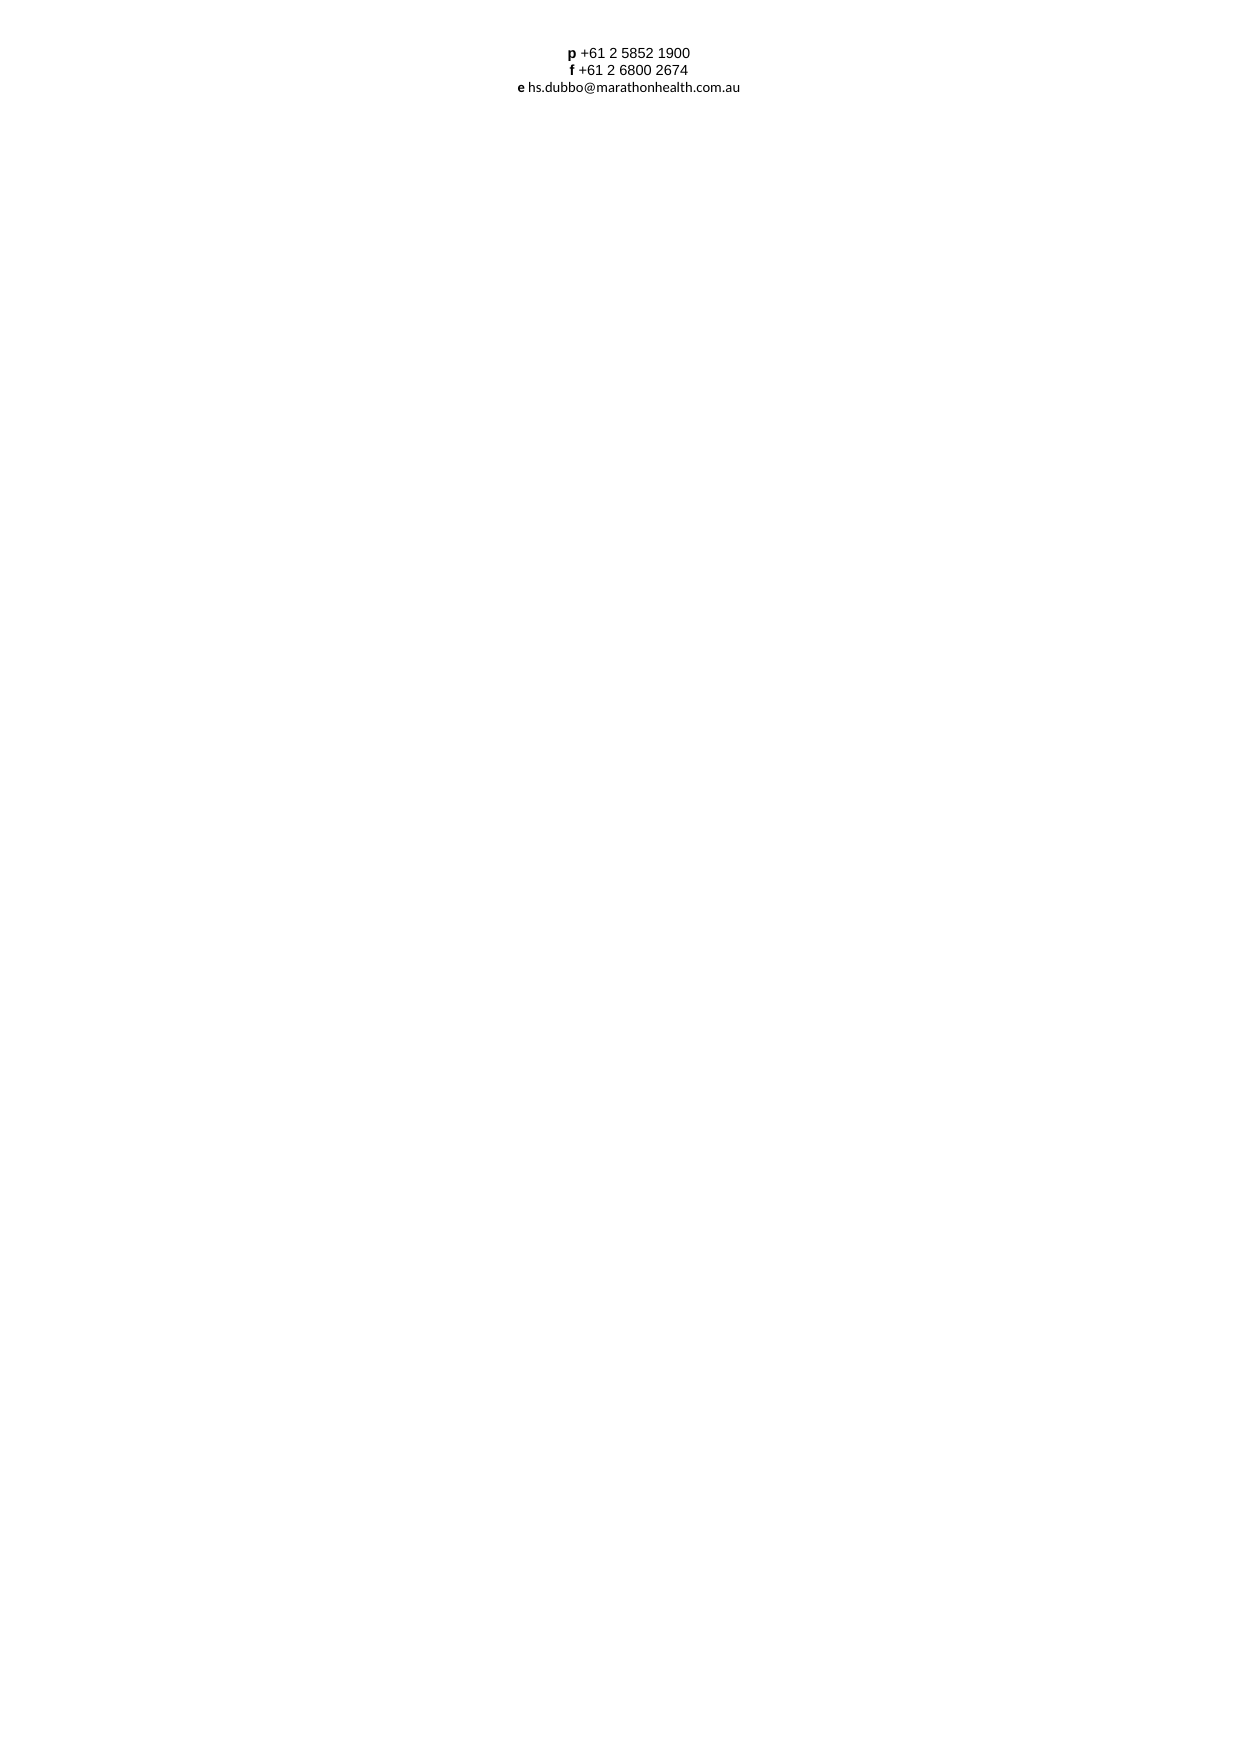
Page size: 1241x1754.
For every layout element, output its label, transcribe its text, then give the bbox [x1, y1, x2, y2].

text p +61 2 5852 1900 [150, 44, 1107, 61]
text f +61 2 6800 2674 [150, 61, 1107, 78]
text e hs.dubbo@marathonhealth.com.au [150, 78, 1107, 96]
